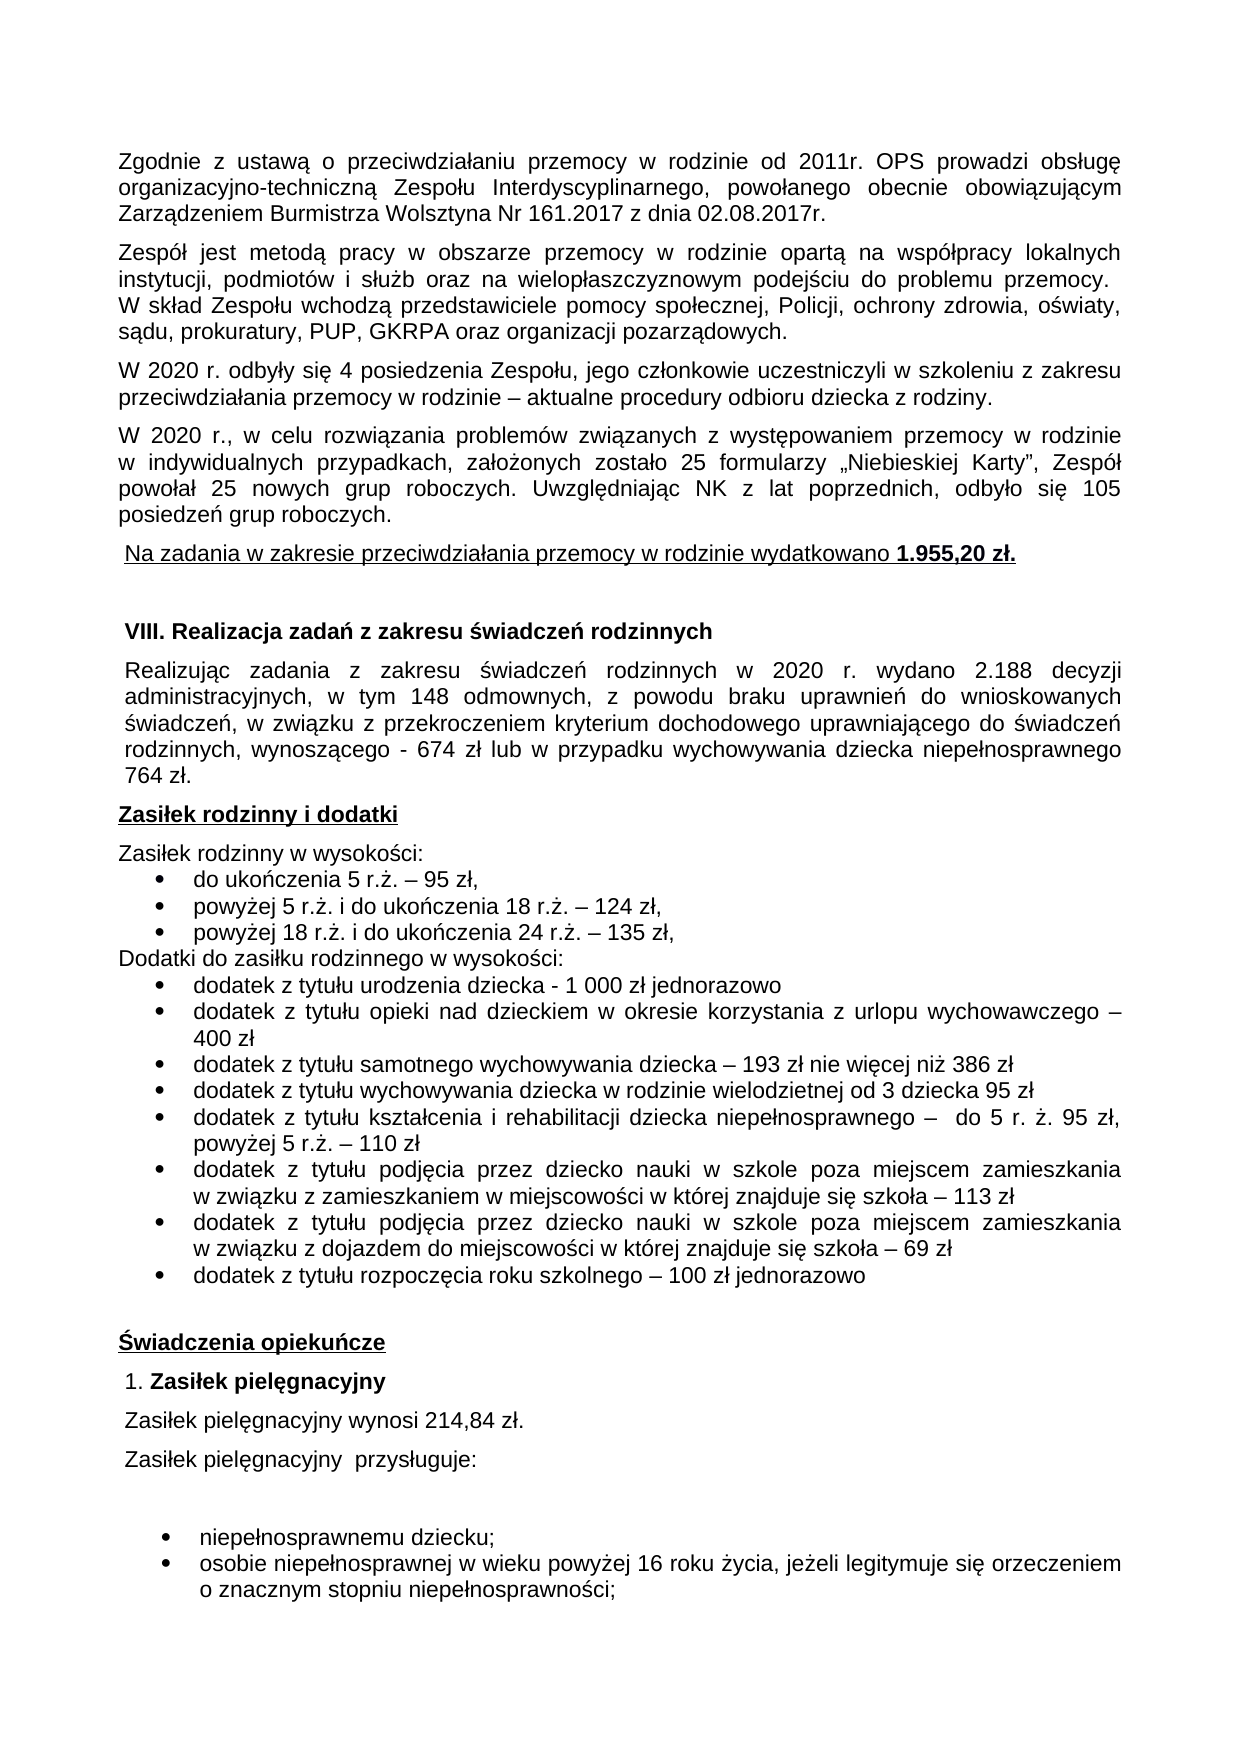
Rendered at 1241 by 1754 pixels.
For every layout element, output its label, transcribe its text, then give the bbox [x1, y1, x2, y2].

text Świadczenia opiekuńcze [118, 1329, 1122, 1356]
list dodatek z tytułu rozpoczęcia roku szkolnego – 100 zł jednorazowo [156, 1262, 1122, 1288]
list dodatek z tytułu opieki nad dzieckiem w okresie korzystania z urlopu wychowawczego – 400 zł [156, 998, 1122, 1051]
list do ukończenia 5 r.ż. – 95 zł, [156, 866, 1122, 893]
text Zasiłek rodzinny w wysokości: [118, 840, 1122, 866]
list dodatek z tytułu podjęcia przez dziecko nauki w szkole poza miejscem zamieszkania w związku z zamieszkaniem w miejscowości w której znajduje się szkoła – 113 zł [156, 1156, 1122, 1209]
list dodatek z tytułu urodzenia dziecka - 1 000 zł jednorazowo [156, 972, 1122, 998]
list dodatek z tytułu wychowywania dziecka w rodzinie wielodzietnej od 3 dziecka 95 zł [156, 1077, 1122, 1103]
text Zasiłek rodzinny i dodatki [118, 801, 1122, 827]
text W 2020 r. odbyły się 4 posiedzenia Zespołu, jego członkowie uczestniczyli w szkoleniu z zakresu przeciwdziałania przemocy w rodzinie – aktualne procedury odbioru dziecka z rodziny. [118, 357, 1122, 410]
text Zasiłek pielęgnacyjny wynosi 214,84 zł. [124, 1407, 1122, 1433]
text Zasiłek pielęgnacyjny przysługuje: [124, 1446, 1122, 1472]
list dodatek z tytułu podjęcia przez dziecko nauki w szkole poza miejscem zamieszkania w związku z dojazdem do miejscowości w której znajduje się szkoła – 69 zł [156, 1209, 1122, 1262]
text Dodatki do zasiłku rodzinnego w wysokości: [118, 945, 1122, 972]
text W 2020 r., w celu rozwiązania problemów związanych z występowaniem przemocy w rodzinie w indywidualnych przypadkach, założonych zostało 25 formularzy „Niebieskiej Karty”, Zespół powołał 25 nowych grup roboczych. Uwzględniając NK z lat poprzednich, odbyło się 105 posiedzeń grup roboczych. [118, 422, 1122, 528]
text Zgodnie z ustawą o przeciwdziałaniu przemocy w rodzinie od 2011r. OPS prowadzi obsługę organizacyjno-techniczną Zespołu Interdyscyplinarnego, powołanego obecnie obowiązującym Zarządzeniem Burmistrza Wolsztyna Nr 161.2017 z dnia 02.08.2017r. [118, 148, 1122, 227]
list niepełnosprawnemu dziecku; [162, 1523, 1122, 1550]
list osobie niepełnosprawnej w wieku powyżej 16 roku życia, jeżeli legitymuje się orzeczeniem o znacznym stopniu niepełnosprawności; [162, 1550, 1122, 1603]
text VIII. Realizacja zadań z zakresu świadczeń rodzinnych [124, 618, 1122, 644]
list powyżej 18 r.ż. i do ukończenia 24 r.ż. – 135 zł, [156, 919, 1122, 945]
text Na zadania w zakresie przeciwdziałania przemocy w rodzinie wydatkowano 1.955,20 zł. [124, 540, 1122, 567]
list powyżej 5 r.ż. i do ukończenia 18 r.ż. – 124 zł, [156, 893, 1122, 919]
list dodatek z tytułu samotnego wychowywania dziecka – 193 zł nie więcej niż 386 zł [156, 1051, 1122, 1077]
list dodatek z tytułu kształcenia i rehabilitacji dziecka niepełnosprawnego – do 5 r. ż. 95 zł, powyżej 5 r.ż. – 110 zł [156, 1103, 1122, 1156]
text Zespół jest metodą pracy w obszarze przemocy w rodzinie opartą na współpracy lokalnych instytucji, podmiotów i służb oraz na wielopłaszczyznowym podejściu do problemu przemocy. W skład Zespołu wchodzą przedstawiciele pomocy społecznej, Policji, ochrony zdrowia, oświaty, sądu, prokuratury, PUP, GKRPA oraz organizacji pozarządowych. [118, 239, 1122, 345]
text Realizując zadania z zakresu świadczeń rodzinnych w 2020 r. wydano 2.188 decyzji administracyjnych, w tym 148 odmownych, z powodu braku uprawnień do wnioskowanych świadczeń, w związku z przekroczeniem kryterium dochodowego uprawniającego do świadczeń rodzinnych, wynoszącego - 674 zł lub w przypadku wychowywania dziecka niepełnosprawnego 764 zł. [124, 657, 1122, 789]
text 1. Zasiłek pielęgnacyjny [124, 1368, 1122, 1394]
